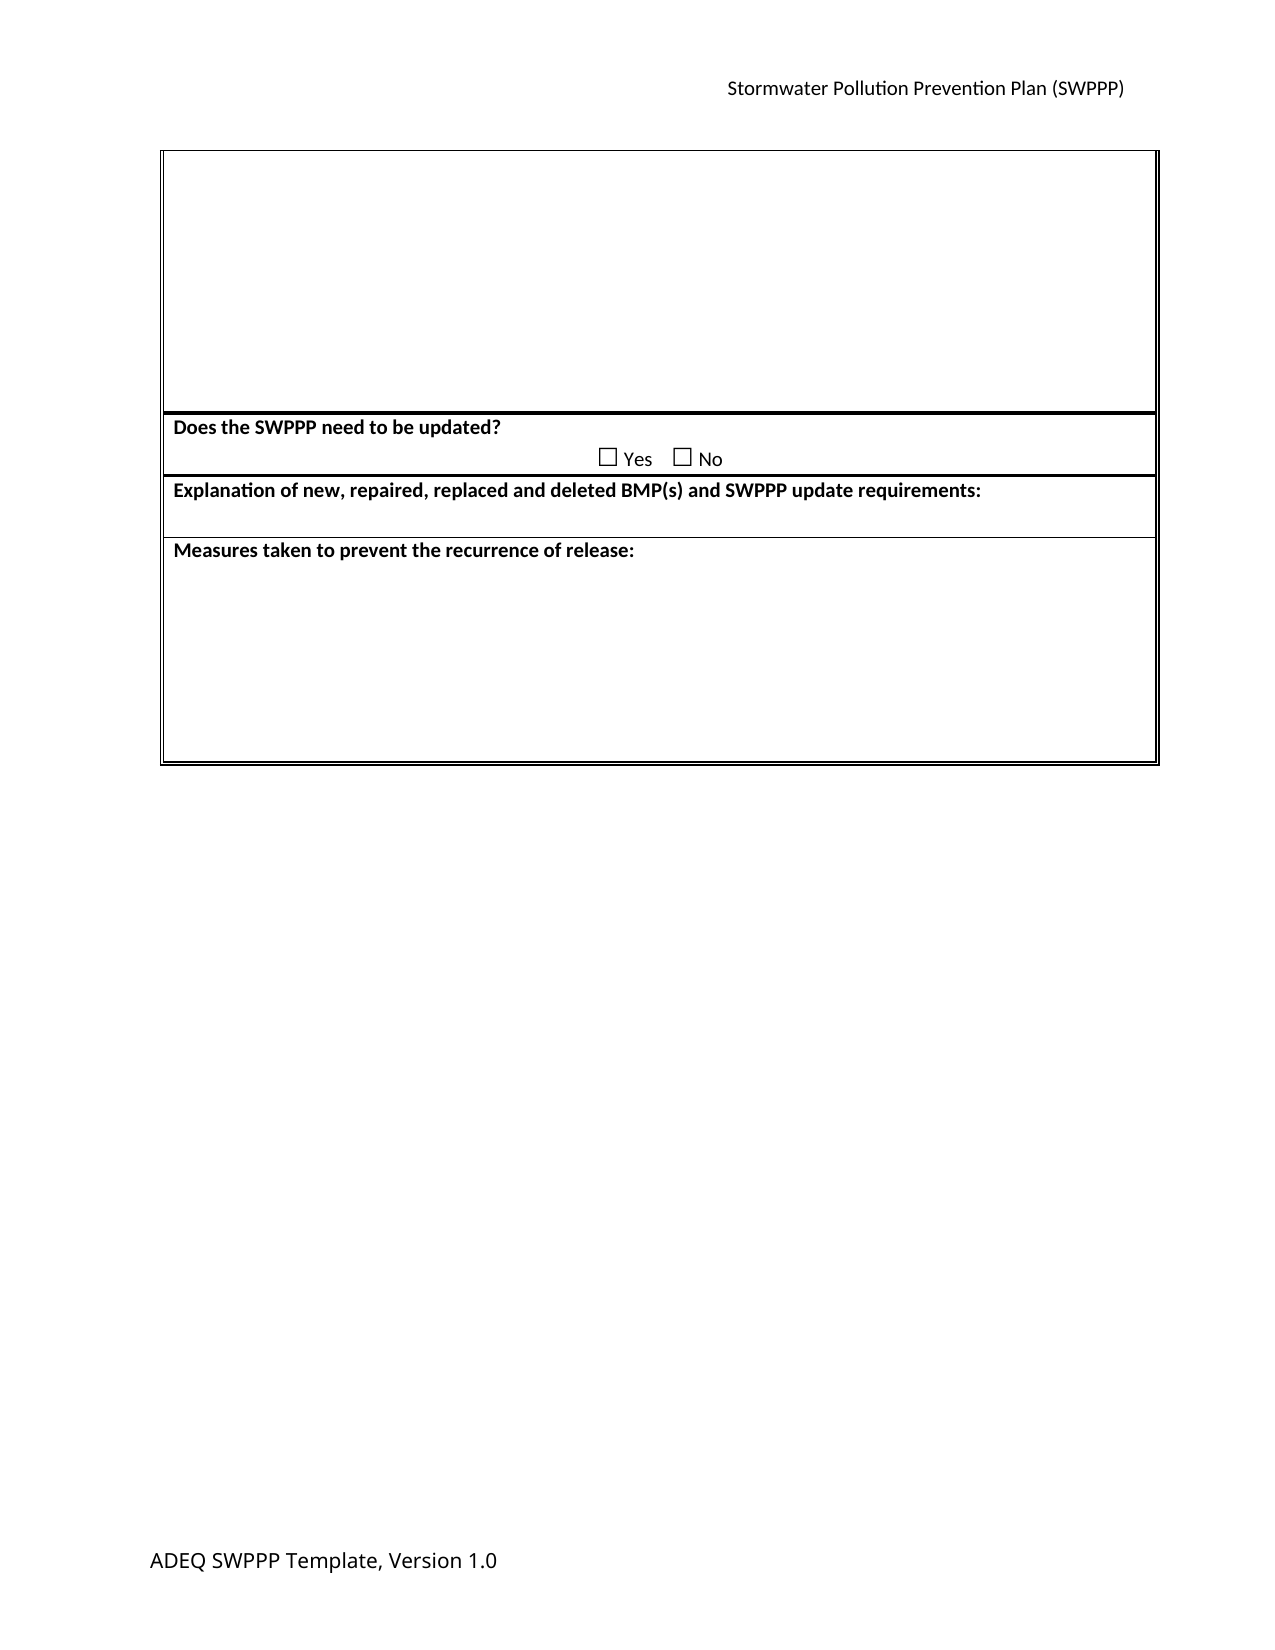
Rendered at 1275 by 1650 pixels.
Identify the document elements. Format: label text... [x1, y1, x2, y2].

table_cell [164, 151, 1155, 411]
table_cell Explanation of new, repaired, replaced and deleted BMP(s) and SWPPP update requirements: [164, 477, 1155, 537]
table_cell Measures taken to prevent the recurrence of release: [164, 538, 1155, 761]
table_cell Does the SWPPP need to be updated? Yes No [164, 415, 1155, 474]
